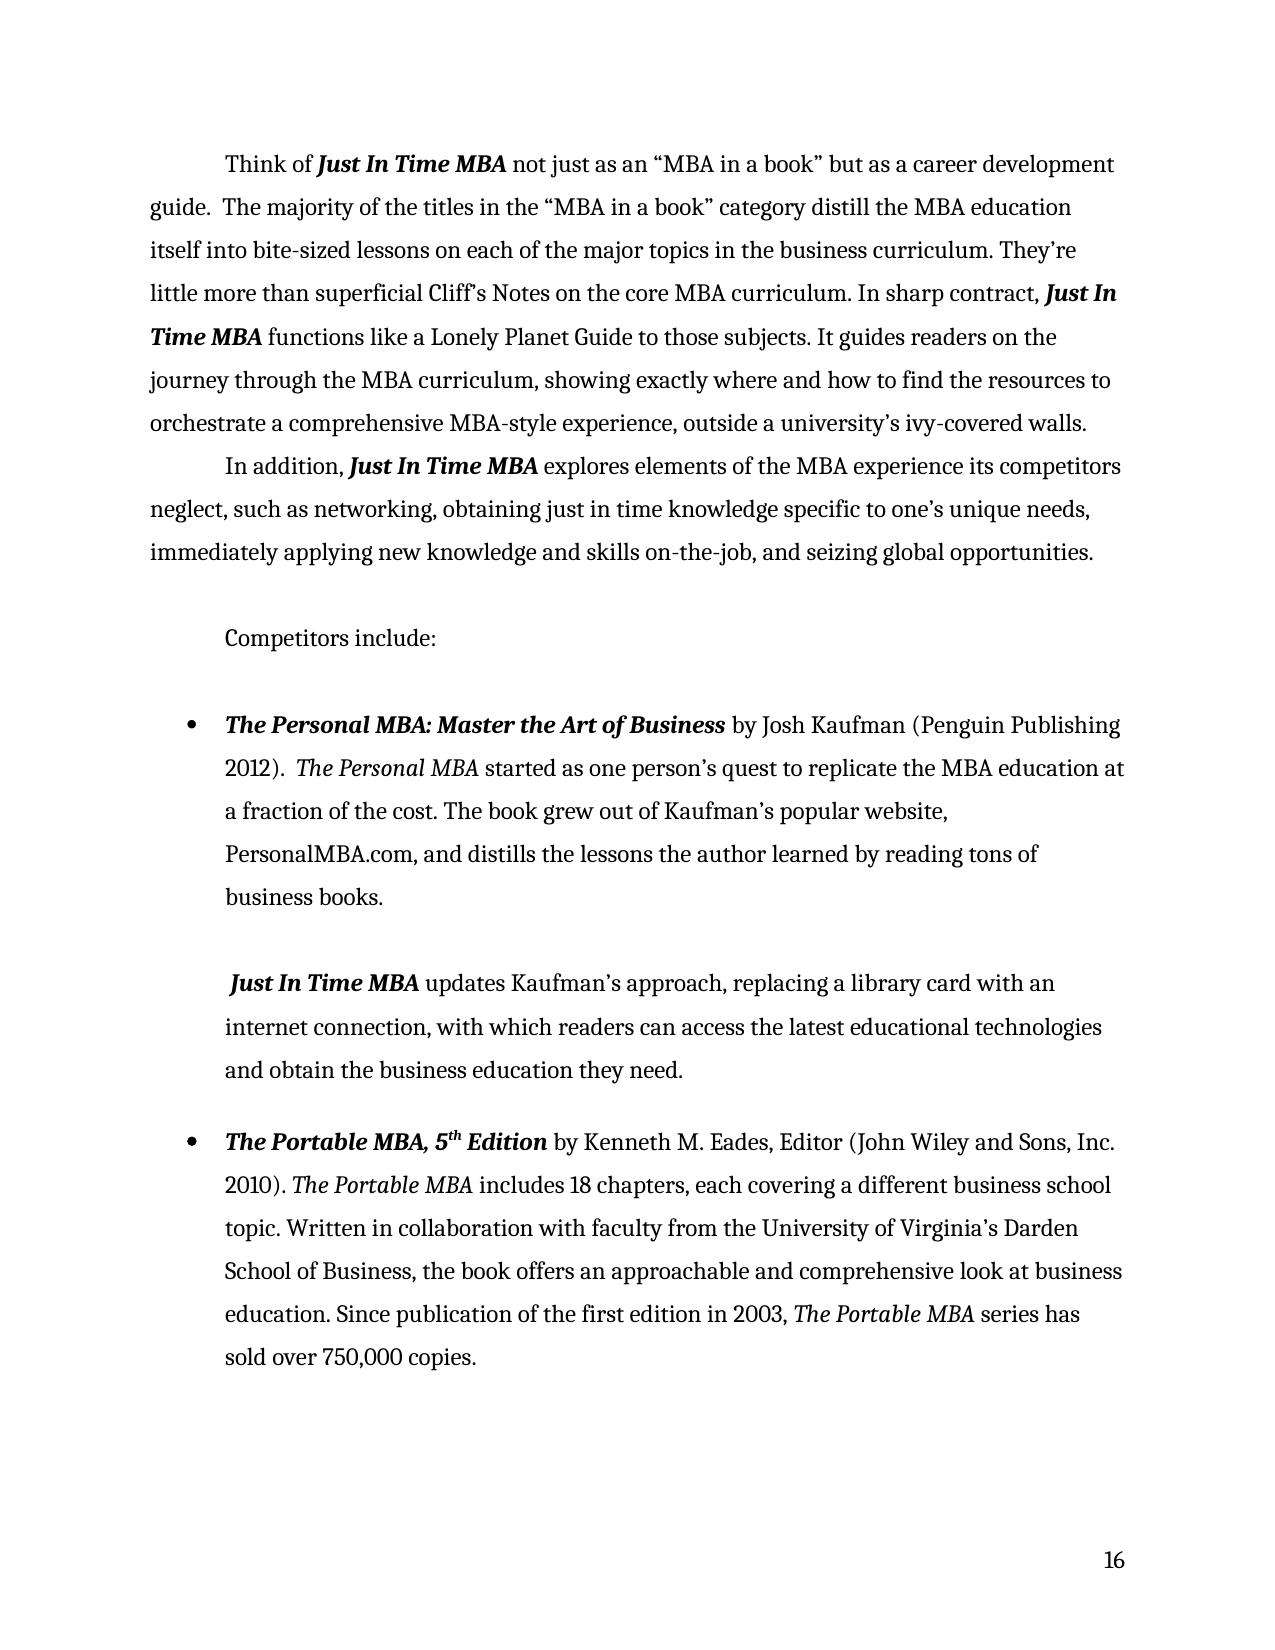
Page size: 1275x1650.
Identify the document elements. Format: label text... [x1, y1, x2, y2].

list Just In Time MBA updates Kaufman’s approach, replacing a library card with an internet connection, with which readers can access the latest educational technologies and obtain the business education they need. [225, 969, 1125, 1084]
list The Personal MBA: Master the Art of Business by Josh Kaufman (Penguin Publishing 2012). The Personal MBA started as one person’s quest to replicate the MBA education at a fraction of the cost. The book grew out of Kaufman’s popular website, PersonalMBA.com, and distills the lessons the author learned by reading tons of business books. [187, 711, 1125, 912]
text Think of Just In Time MBA not just as an “MBA in a book” but as a career development guide. The majority of the titles in the “MBA in a book” category distill the MBA education itself into bite-sized lessons on each of the major topics in the business curriculum. They’re little more than superficial Cliff’s Notes on the core MBA curriculum. In sharp contract, Just In Time MBA functions like a Lonely Planet Guide to those subjects. It guides readers on the journey through the MBA curriculum, showing exactly where and how to find the resources to orchestrate a comprehensive MBA-style experience, outside a university’s ivy-covered walls. [150, 150, 1125, 437]
text In addition, Just In Time MBA explores elements of the MBA experience its competitors neglect, such as networking, obtaining just in time knowledge specific to one’s unique needs, immediately applying new knowledge and skills on-the-job, and seizing global opportunities. [150, 452, 1125, 567]
list The Portable MBA, 5th Edition by Kenneth M. Eades, Editor (John Wiley and Sons, Inc. 2010). The Portable MBA includes 18 chapters, each covering a different business school topic. Written in collaboration with faculty from the University of Virginia’s Darden School of Business, the book offers an approachable and comprehensive look at business education. Since publication of the first edition in 2003, The Portable MBA series has sold over 750,000 copies. [187, 1127, 1125, 1372]
text Competitors include: [150, 624, 1125, 653]
